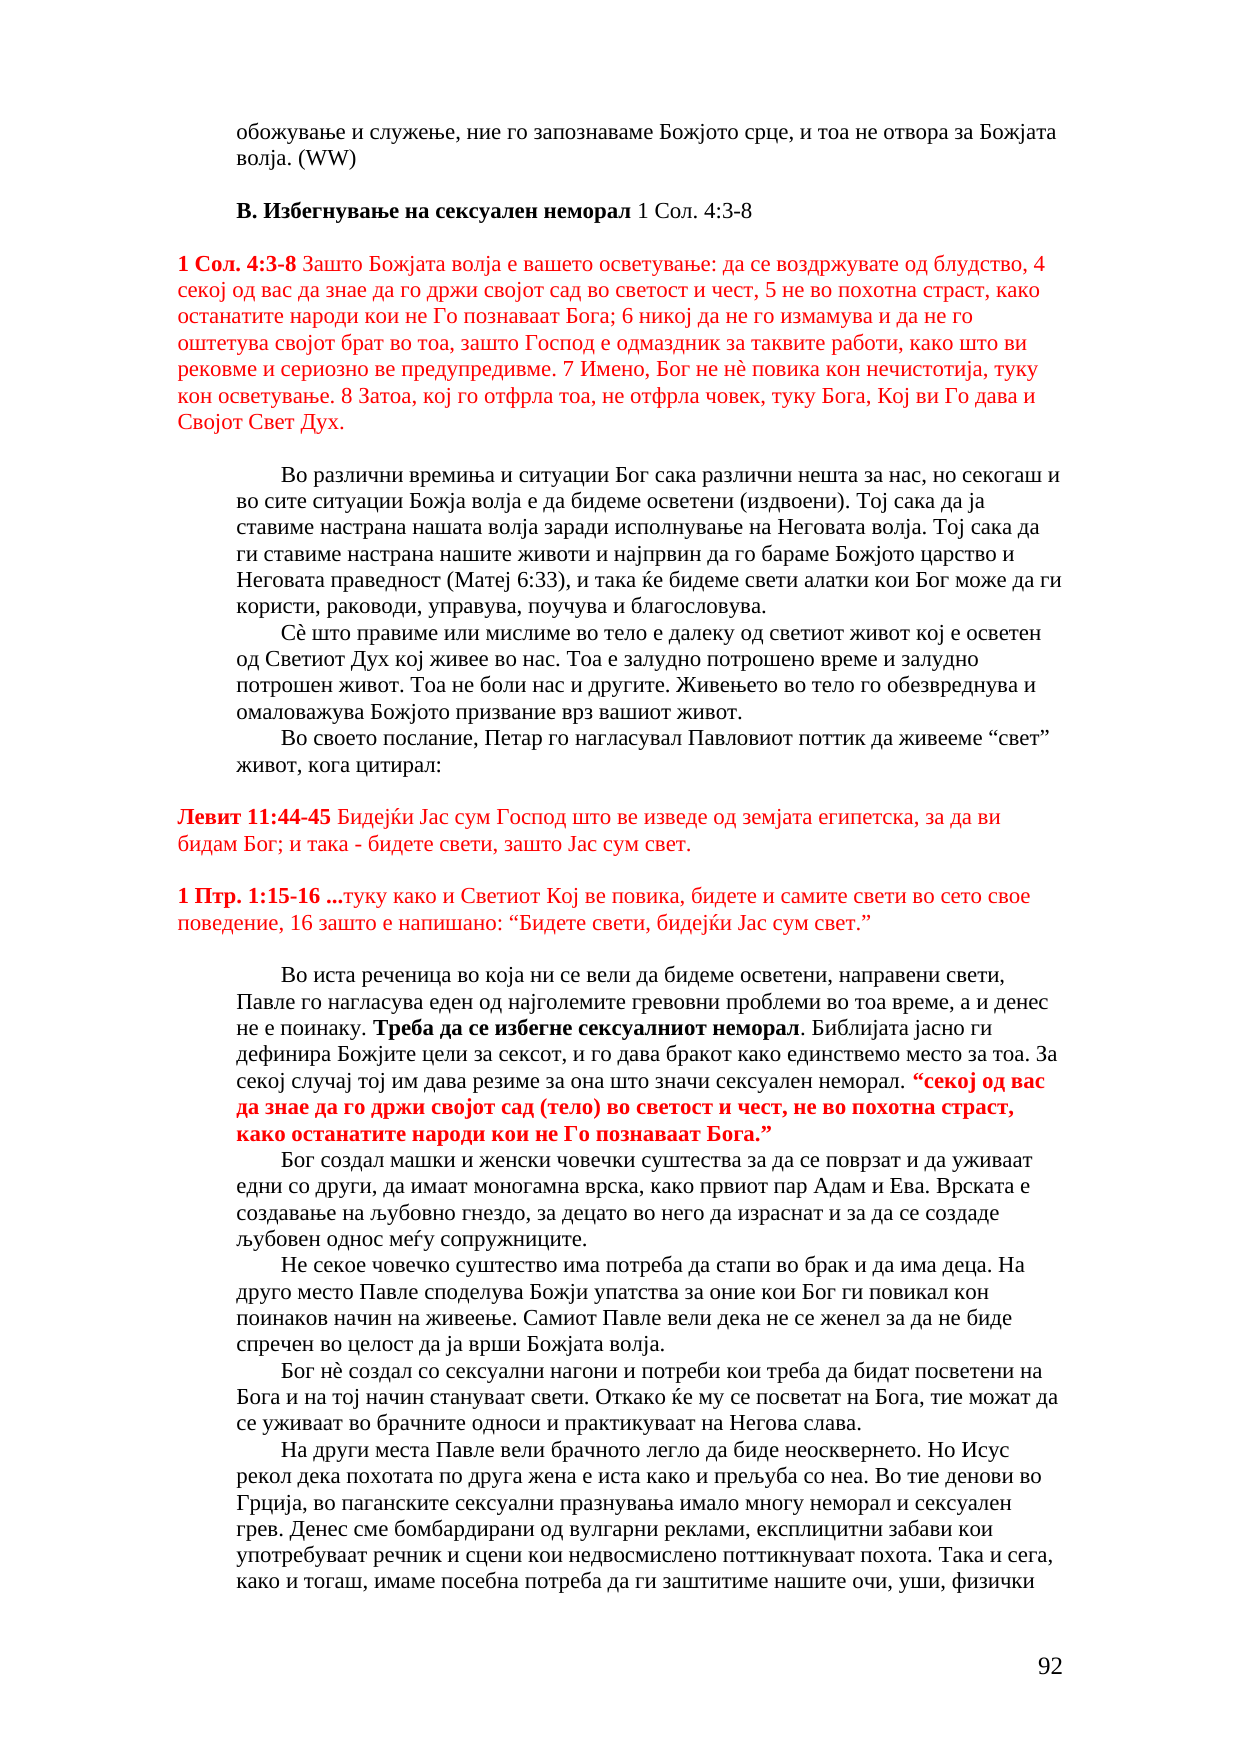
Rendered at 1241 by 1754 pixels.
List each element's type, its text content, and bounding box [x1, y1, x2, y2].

text Во различни времиња и ситуации Бог сака различни нешта за нас, но секогаш и во сите ситуации Божја волја е да бидеме осветени (издвоени). Тој сака да ја ставиме настрана нашата волја заради исполнување на Неговата волја. Тој сака да ги ставиме настрана нашите животи и најпрвин да го бараме Божјото царство и Неговата праведност (Матеј 6:33), и така ќе бидеме свети алатки кои Бог може да ги користи, раководи, управува, поучува и благословува. [236, 461, 1063, 619]
text Сè што правиме или мислиме во тело е далеку од светиот живот кој е осветен од Светиот Дух кој живее во нас. Тоа е залудно потрошено време и залудно потрошен живот. Тоа не боли нас и другите. Живењето во тело го обезвреднува и омаловажува Божјото призвание врз вашиот живот. [236, 619, 1063, 724]
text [236, 118, 1063, 171]
text Во своето послание, Петар го нагласувал Павловиот поттик да живееме “свет” живот, кога цитирал: [236, 724, 1063, 777]
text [236, 1436, 1063, 1594]
text Бог нè создал со сексуални нагони и потреби кои треба да бидат посветени на Бога и на тој начин стануваат свети. Откако ќе му се посветат на Бога, тие можат да се уживаат во брачните односи и практикуваат на Негова слава. [236, 1357, 1063, 1436]
text 1 Птр. 1:15-16 ...туку како и Светиот Кој ве повика, бидете и самите свети во сето свое поведение, 16 зашто е напишано: “Бидете свети, бидејќи Јас сум свет.” [177, 882, 1063, 935]
text 1 Сол. 4:3-8 Зашто Божјата волја е вашето осветување: да се воздржувате од блудство, 4 секој од вас да знае да го држи својот сад во светост и чест, 5 не во похотна страст, како останатите народи кои не Го познаваат Бога; 6 никој да не го измамува и да не го оштетува својот брат во тоа, зашто Господ е одмаздник за таквите работи, како што ви рековме и сериозно ве предупредивме. 7 Имено, Бог не нè повика кон нечистотија, туку кон осветување. 8 Затоа, кој го отфрла тоа, не отфрла човек, туку Бога, Кој ви Го дава и Својот Свет Дух. [177, 250, 1063, 434]
text Не секое човечко суштество има потреба да стапи во брак и да има деца. На друго место Павле споделува Божји упатства за оние кои Бог ги повикал кон поинаков начин на живеење. Самиот Павле вели дека не се женел за да не биде спречен во целост да ја врши Божјата волја. [236, 1251, 1063, 1357]
text Бог создал машки и женски човечки суштества за да се поврзат и да уживаат едни со други, да имаат моногамна врска, како првиот пар Адам и Ева. Врската е создавање на љубовно гнездо, за децато во него да израснат и за да се создаде љубовен однос меѓу сопружниците. [236, 1146, 1063, 1251]
text B. Избегнување на сексуален неморал 1 Сол. 4:3-8 [236, 197, 1063, 223]
text Во иста реченица во која ни се вели да бидеме осветени, направени свети, Павле го нагласува еден од најголемите гревовни проблеми во тоа време, а и денес не е поинаку. Треба да се избегне сексуалниот неморал. Библијата јасно ги дефинира Божјите цели за сексот, и го дава бракот како единствемо место за тоа. За секој случај тој им дава резиме за она што значи сексуален неморал. “секој од вас да знае да го држи својот сад (тело) во светост и чест, не во похотна страст, како останатите народи кои не Го познаваат Бога.” [236, 961, 1063, 1146]
text Левит 11:44-45 Бидејќи Јас сум Господ што ве изведе од земјата египетска, за да ви бидам Бог; и така - бидете свети, зашто Јас сум свет. [177, 803, 1063, 856]
